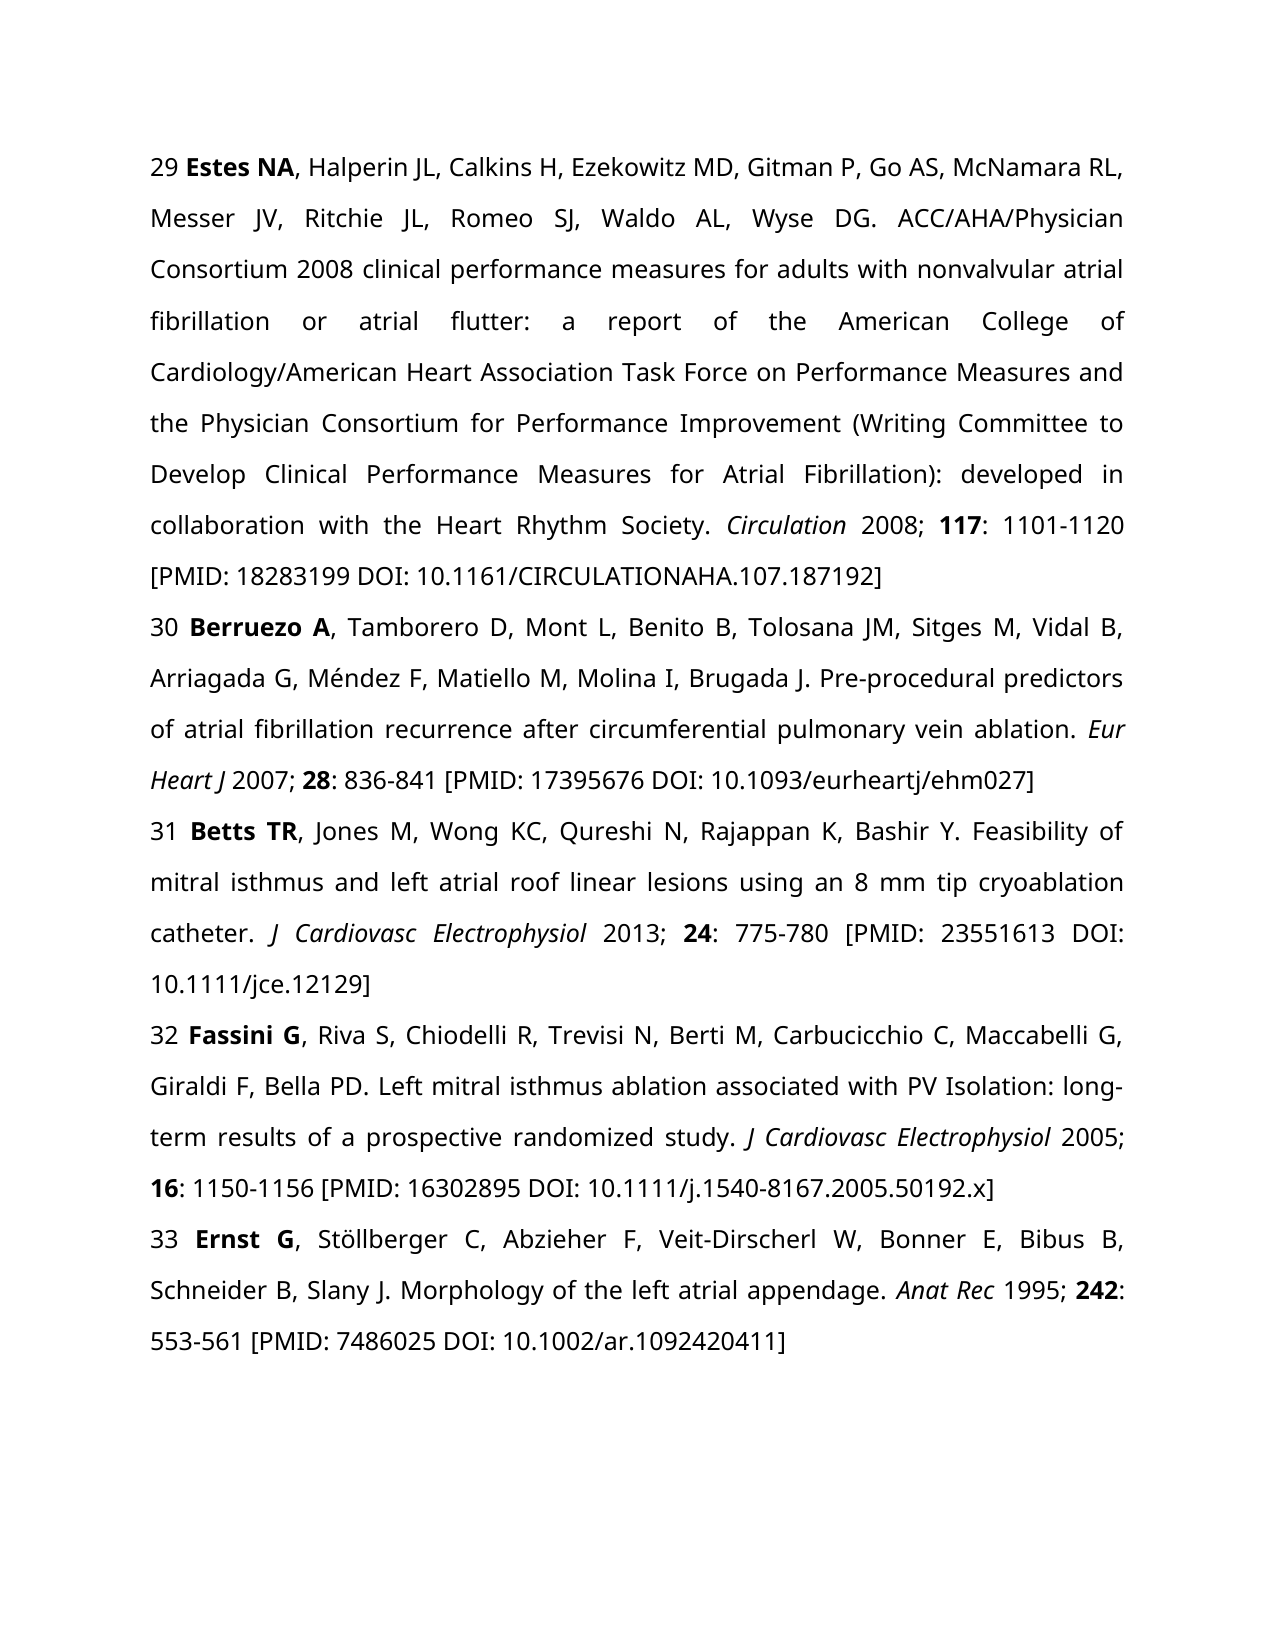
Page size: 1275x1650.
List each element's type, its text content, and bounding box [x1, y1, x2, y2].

text 31 Betts TR, Jones M, Wong KC, Qureshi N, Rajappan K, Bashir Y. Feasibility of mitral isthmus and left atrial roof linear lesions using an 8 mm tip cryoablation catheter. J Cardiovasc Electrophysiol 2013; 24: 775-780 [PMID: 23551613 DOI: 10.1111/jce.12129] [150, 813, 1125, 1001]
text 33 Ernst G, Stöllberger C, Abzieher F, Veit-Dirscherl W, Bonner E, Bibus B, Schneider B, Slany J. Morphology of the left atrial appendage. Anat Rec 1995; 242: 553-561 [PMID: 7486025 DOI: 10.1002/ar.1092420411] [150, 1222, 1125, 1358]
text 30 Berruezo A, Tamborero D, Mont L, Benito B, Tolosana JM, Sitges M, Vidal B, Arriagada G, Méndez F, Matiello M, Molina I, Brugada J. Pre-procedural predictors of atrial fibrillation recurrence after circumferential pulmonary vein ablation. Eur Heart J 2007; 28: 836-841 [PMID: 17395676 DOI: 10.1093/eurheartj/ehm027] [150, 609, 1125, 797]
text 29 Estes NA, Halperin JL, Calkins H, Ezekowitz MD, Gitman P, Go AS, McNamara RL, Messer JV, Ritchie JL, Romeo SJ, Waldo AL, Wyse DG. ACC/AHA/Physician Consortium 2008 clinical performance measures for adults with nonvalvular atrial fibrillation or atrial flutter: a report of the American College of Cardiology/American Heart Association Task Force on Performance Measures and the Physician Consortium for Performance Improvement (Writing Committee to Develop Clinical Performance Measures for Atrial Fibrillation): developed in collaboration with the Heart Rhythm Society. Circulation 2008; 117: 1101-1120 [PMID: 18283199 DOI: 10.1161/CIRCULATIONAHA.107.187192] [150, 150, 1125, 592]
text 32 Fassini G, Riva S, Chiodelli R, Trevisi N, Berti M, Carbucicchio C, Maccabelli G, Giraldi F, Bella PD. Left mitral isthmus ablation associated with PV Isolation: long-term results of a prospective randomized study. J Cardiovasc Electrophysiol 2005; 16: 1150-1156 [PMID: 16302895 DOI: 10.1111/j.1540-8167.2005.50192.x] [150, 1018, 1125, 1205]
